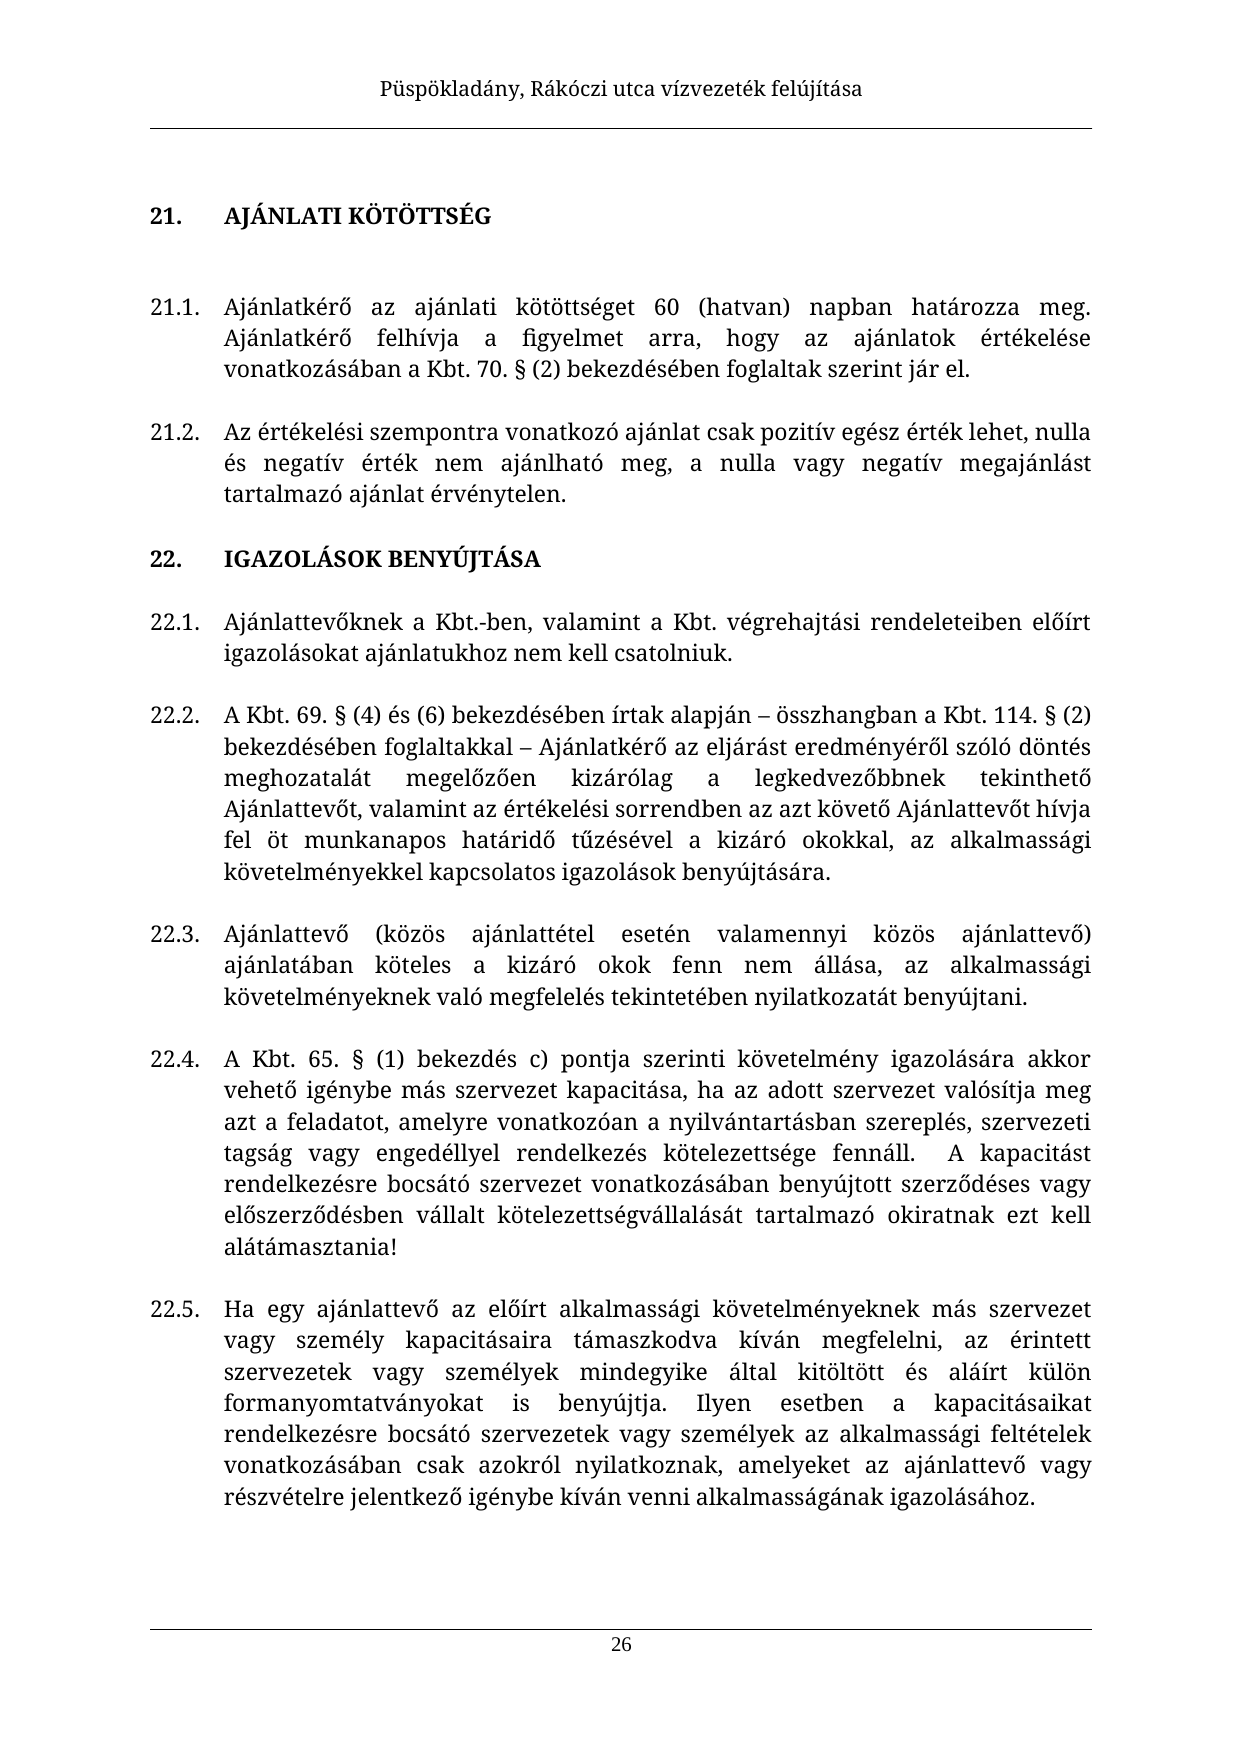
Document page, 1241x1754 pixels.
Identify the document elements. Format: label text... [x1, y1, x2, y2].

list Ajánlattevőknek a Kbt.-ben, valamint a Kbt. végrehajtási rendeleteiben előírt igazolásokat ajánlatukhoz nem kell csatolniuk. [150, 606, 1092, 668]
list Ajánlatkérő az ajánlati kötöttséget 60 (hatvan) napban határozza meg. Ajánlatkérő felhívja a figyelmet arra, hogy az ajánlatok értékelése vonatkozásában a Kbt. 70. § (2) bekezdésében foglaltak szerint jár el. [150, 290, 1092, 384]
subtitle igazolások benyújtása [150, 543, 1092, 574]
list Az értékelési szempontra vonatkozó ajánlat csak pozitív egész érték lehet, nulla és negatív érték nem ajánlható meg, a nulla vagy negatív megajánlást tartalmazó ajánlat érvénytelen. [150, 415, 1092, 509]
list A Kbt. 65. § (1) bekezdés c) pontja szerinti követelmény igazolására akkor vehető igénybe más szervezet kapacitása, ha az adott szervezet valósítja meg azt a feladatot, amelyre vonatkozóan a nyilvántartásban szereplés, szervezeti tagság vagy engedéllyel rendelkezés kötelezettsége fennáll. A kapacitást rendelkezésre bocsátó szervezet vonatkozásában benyújtott szerződéses vagy előszerződésben vállalt kötelezettségvállalását tartalmazó okiratnak ezt kell alátámasztania! [150, 1043, 1092, 1262]
list A Kbt. 69. § (4) és (6) bekezdésében írtak alapján – összhangban a Kbt. 114. § (2) bekezdésében foglaltakkal – Ajánlatkérő az eljárást eredményéről szóló döntés meghozatalát megelőzően kizárólag a legkedvezőbbnek tekinthető Ajánlattevőt, valamint az értékelési sorrendben az azt követő Ajánlattevőt hívja fel öt munkanapos határidő tűzésével a kizáró okokkal, az alkalmassági követelményekkel kapcsolatos igazolások benyújtására. [150, 699, 1092, 887]
subtitle Ajánlati kötöttség [150, 200, 1092, 231]
list Ajánlattevő (közös ajánlattétel esetén valamennyi közös ajánlattevő) ajánlatában köteles a kizáró okok fenn nem állása, az alkalmassági követelményeknek való megfelelés tekintetében nyilatkozatát benyújtani. [150, 918, 1092, 1012]
list Ha egy ajánlattevő az előírt alkalmassági követelményeknek más szervezet vagy személy kapacitásaira támaszkodva kíván megfelelni, az érintett szervezetek vagy személyek mindegyike által kitöltött és aláírt külön formanyomtatványokat is benyújtja. Ilyen esetben a kapacitásaikat rendelkezésre bocsátó szervezetek vagy személyek az alkalmassági feltételek vonatkozásában csak azokról nyilatkoznak, amelyeket az ajánlattevő vagy részvételre jelentkező igénybe kíván venni alkalmasságának igazolásához. [150, 1293, 1092, 1512]
